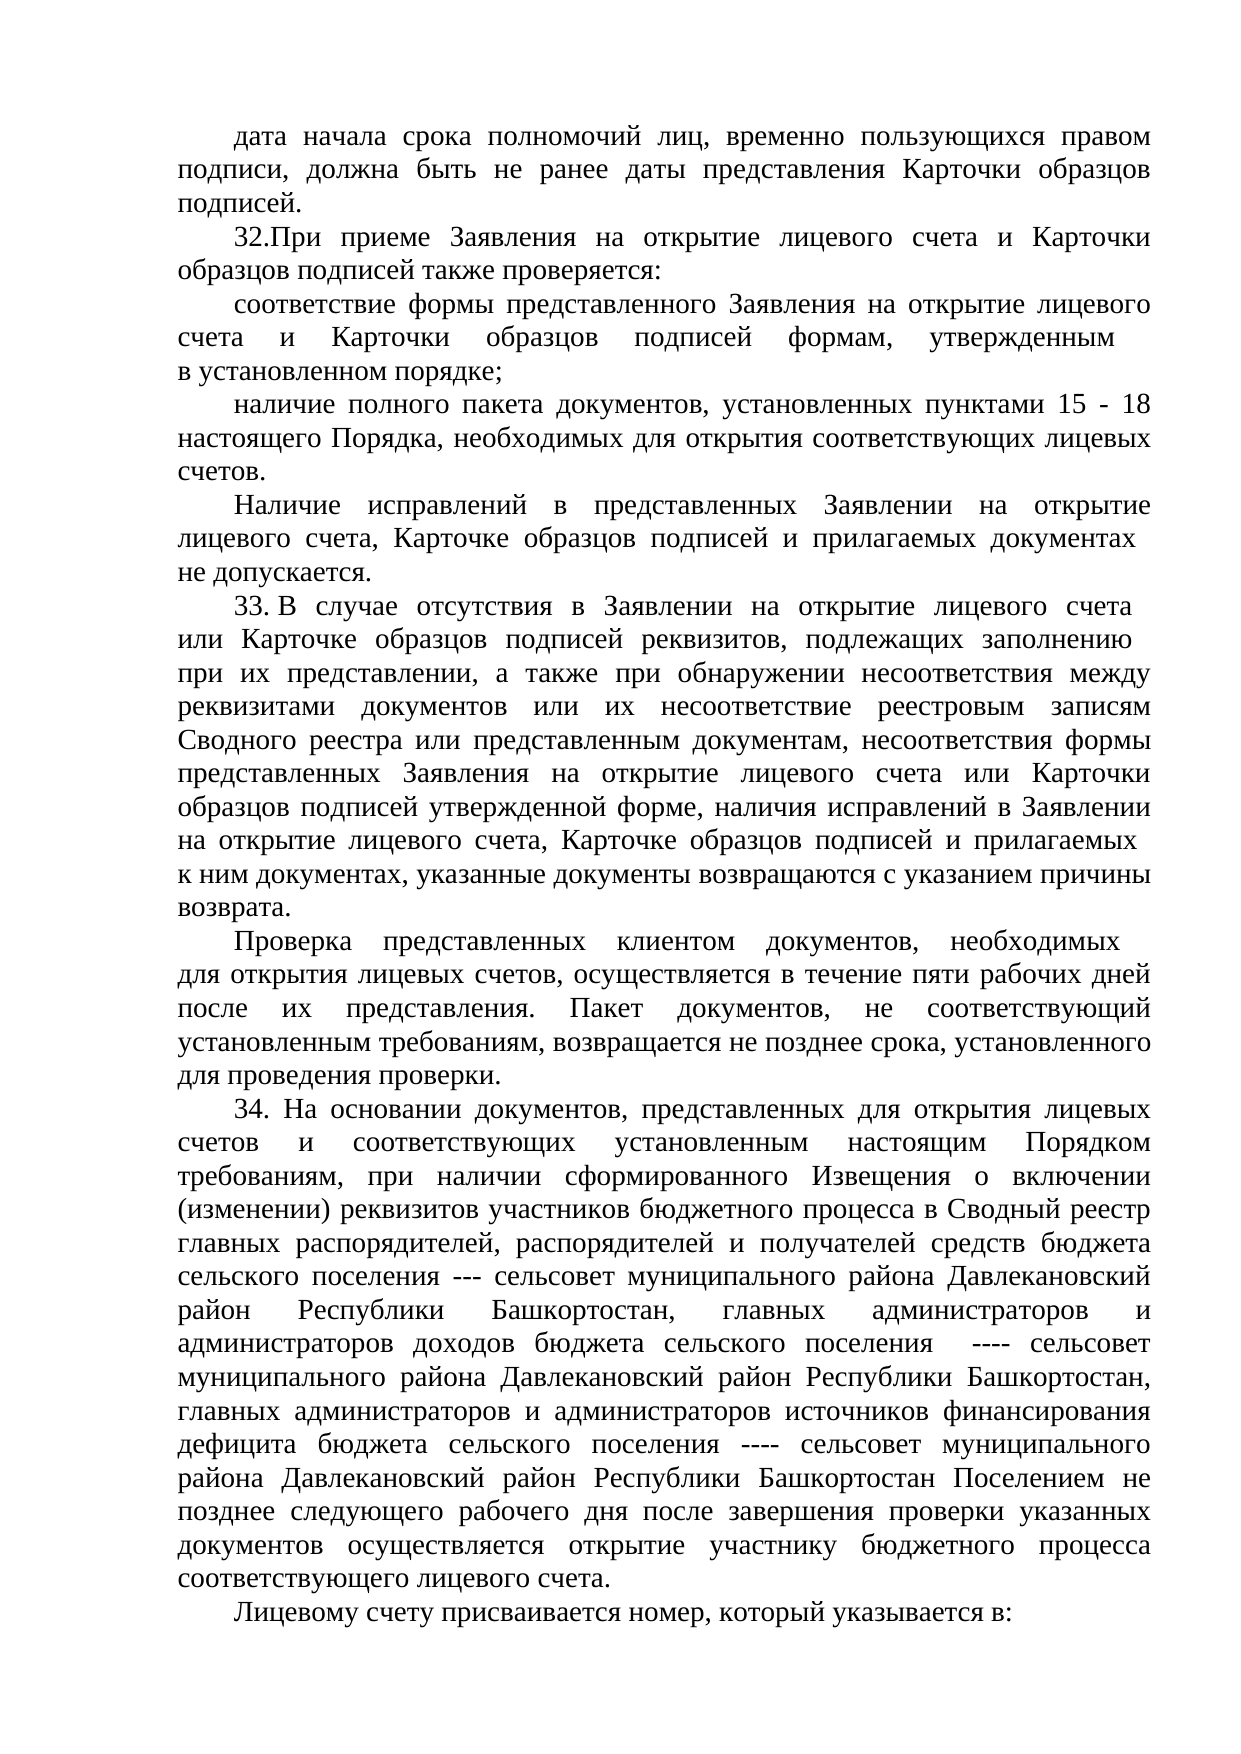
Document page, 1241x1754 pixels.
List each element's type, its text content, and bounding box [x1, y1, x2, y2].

text дата начала срока полномочий лиц, временно пользующихся правом подписи, должна быть не ранее даты представления Карточки образцов подписей. [177, 118, 1152, 219]
text 33. В случае отсутствия в Заявлении на открытие лицевого счета или Карточке образцов подписей реквизитов, подлежащих заполнению при их представлении, а также при обнаружении несоответствия между реквизитами документов или их несоответствие реестровым записям Сводного реестра или представленным документам, несоответствия формы представленных Заявления на открытие лицевого счета или Карточки образцов подписей утвержденной форме, наличия исправлений в Заявлении на открытие лицевого счета, Карточке образцов подписей и прилагаемых к ним документах, указанные документы возвращаются с указанием причины возврата. [177, 588, 1152, 923]
text Наличие исправлений в представленных Заявлении на открытие лицевого счета, Карточке образцов подписей и прилагаемых документах не допускается. [177, 487, 1152, 588]
text соответствие формы представленного Заявления на открытие лицевого счета и Карточки образцов подписей формам, утвержденным в установленном порядке; [177, 286, 1152, 386]
text Проверка представленных клиентом документов, необходимых для открытия лицевых счетов, осуществляется в течение пяти рабочих дней после их представления. Пакет документов, не соответствующий установленным требованиям, возвращается не позднее срока, установленного для проведения проверки. [177, 923, 1152, 1091]
text наличие полного пакета документов, установленных пунктами 15 - 18 настоящего Порядка, необходимых для открытия соответствующих лицевых счетов. [177, 386, 1152, 487]
text Лицевому счету присваивается номер, который указывается в: [177, 1594, 1152, 1627]
text 32.При приеме Заявления на открытие лицевого счета и Карточки образцов подписей также проверяется: [177, 219, 1152, 286]
text 34. На основании документов, представленных для открытия лицевых счетов и соответствующих установленным настоящим Порядком требованиям, при наличии сформированного Извещения о включении (изменении) реквизитов участников бюджетного процесса в Сводный реестр главных распорядителей, распорядителей и получателей средств бюджета сельского поселения --- сельсовет муниципального района Давлекановский район Республики Башкортостан, главных администраторов и администраторов доходов бюджета сельского поселения ---- сельсовет муниципального района Давлекановский район Республики Башкортостан, главных администраторов и администраторов источников финансирования дефицита бюджета сельского поселения ---- сельсовет муниципального района Давлекановский район Республики Башкортостан Поселением не позднее следующего рабочего дня после завершения проверки указанных документов осуществляется открытие участнику бюджетного процесса соответствующего лицевого счета. [177, 1091, 1152, 1594]
